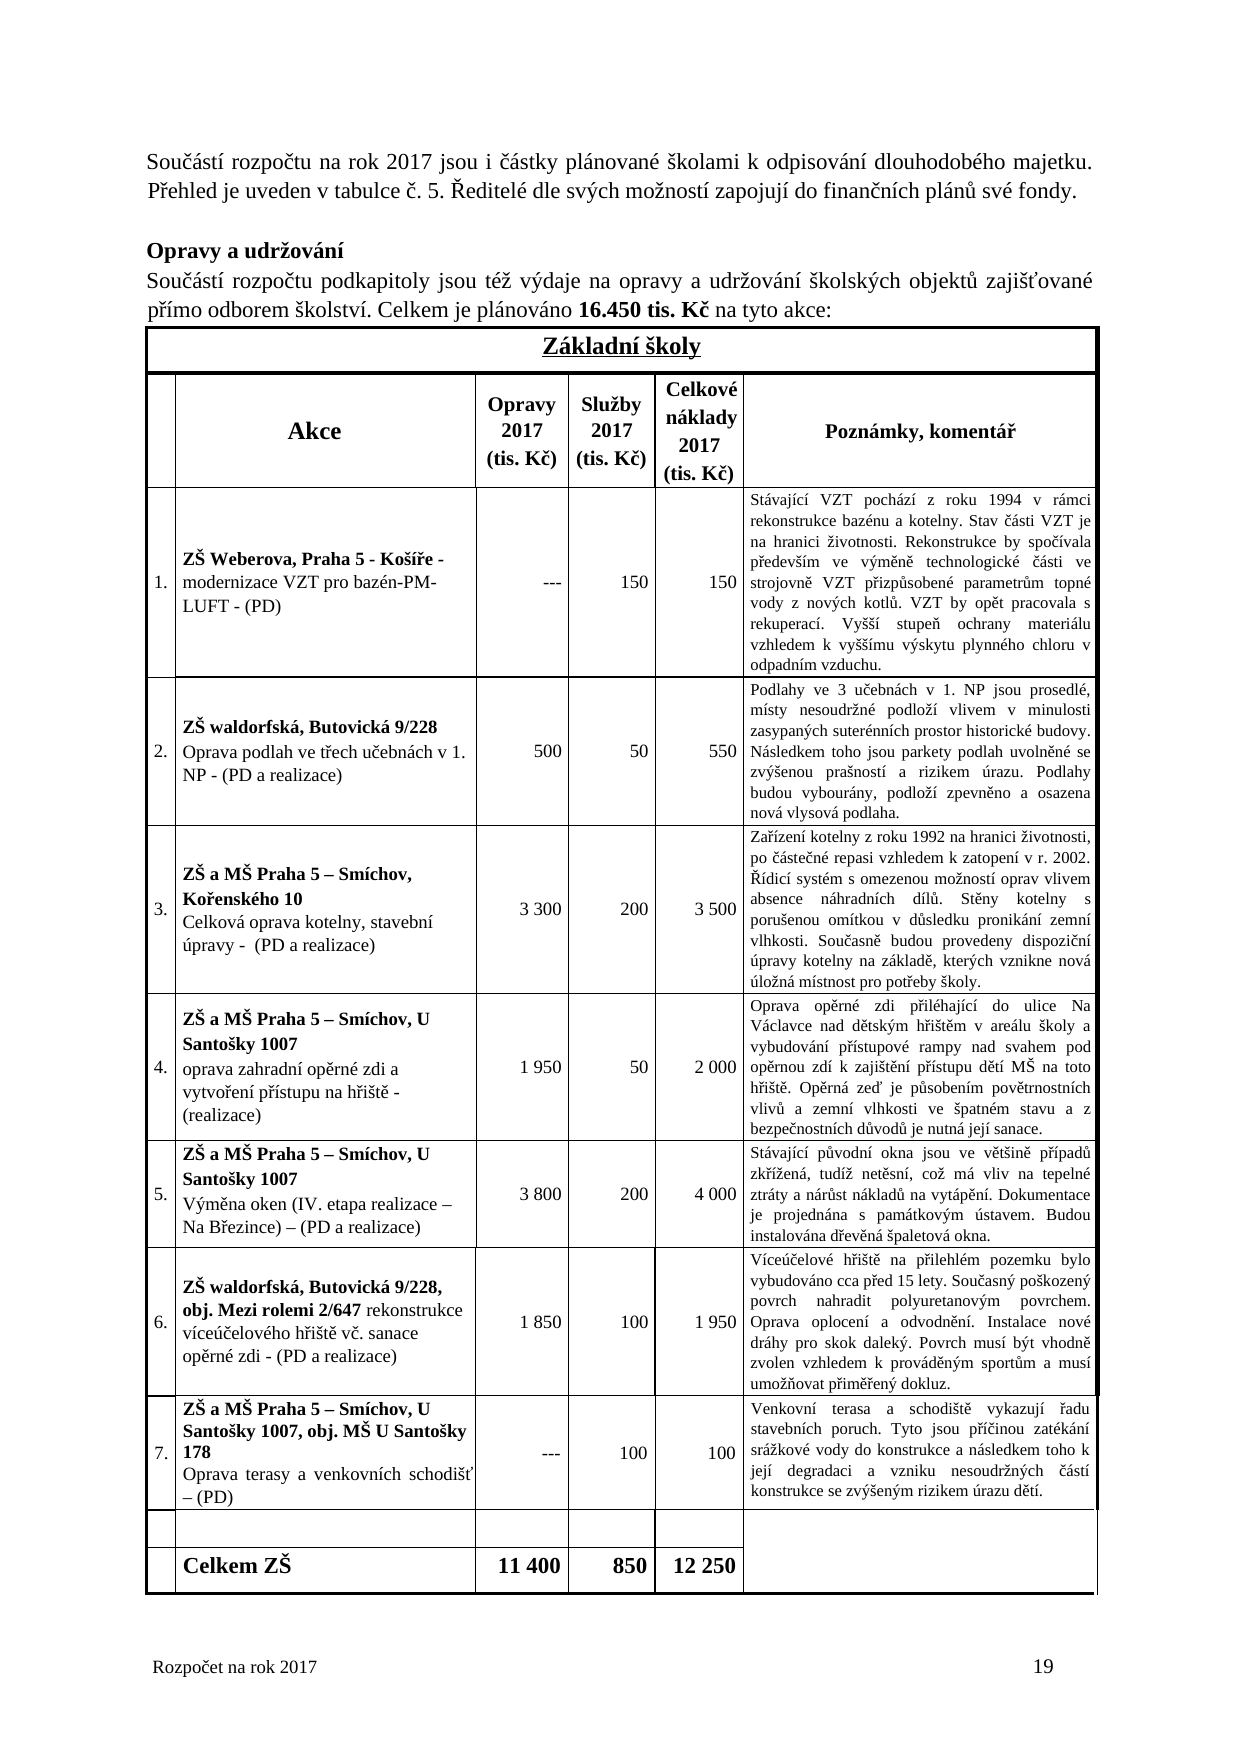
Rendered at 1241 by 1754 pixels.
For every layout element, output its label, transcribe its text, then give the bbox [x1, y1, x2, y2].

table_cell --- [477, 488, 568, 676]
table_cell Poznámky, komentář [744, 375, 1095, 487]
table_cell 3 500 [656, 826, 743, 993]
table_header Základní školy [148, 329, 1095, 371]
table_cell 1. [148, 488, 175, 676]
table_cell [148, 1548, 175, 1592]
table_cell [476, 1510, 568, 1547]
table_cell 1 950 [656, 1248, 743, 1395]
table_cell [656, 1510, 743, 1547]
table_cell Opravy 2017 (tis. Kč) [476, 375, 568, 487]
table_cell 2 000 [656, 994, 743, 1140]
table_cell [569, 1510, 654, 1547]
table_cell Stávající původní okna jsou ve většině případů zkřížená, tudíž netěsní, což má vliv na tepelné ztráty a nárůst nákladů na vytápění. Dokumentace je projednána s památkovým ústavem. Budou instalována dřevěná špaletová okna. [744, 1141, 1095, 1247]
table_cell ZŠ a MŠ Praha 5 – Smíchov, U Santošky 1007, obj. MŠ U Santošky 178 Oprava terasy a venkovních schodišť – (PD) [176, 1396, 475, 1509]
table_cell Víceúčelové hřiště na přilehlém pozemku bylo vybudováno cca před 15 lety. Současný poškozený povrch nahradit polyuretanovým povrchem. Oprava oplocení a odvodnění. Instalace nové dráhy pro skok daleký. Povrch musí být vhodně zvolen vzhledem k prováděným sportům a musí umožňovat přiměřený dokluz. [744, 1248, 1095, 1395]
table_cell 4. [148, 994, 175, 1140]
table_cell 150 [656, 488, 743, 676]
table_cell Akce [176, 375, 475, 487]
table_cell [176, 1510, 475, 1547]
table_cell ZŠ waldorfská, Butovická 9/228, obj. Mezi rolemi 2/647 rekonstrukce víceúčelového hřiště vč. sanace opěrné zdi - (PD a realizace) [176, 1248, 475, 1395]
table_cell [148, 375, 175, 487]
table_cell 200 [569, 1141, 655, 1247]
subtitle Opravy a udržování [146, 237, 351, 264]
table_cell 7. [148, 1397, 175, 1509]
table_cell 150 [569, 488, 655, 676]
table_cell ZŠ Weberova, Praha 5 - Košíře - modernizace VZT pro bazén-PM- LUFT - (PD) [176, 488, 476, 676]
table_cell Celkové náklady 2017 (tis. Kč) [656, 375, 743, 487]
text Součástí rozpočtu podkapitoly jsou též výdaje na opravy a udržování školských objektů zajišťované přímo odborem školství. Celkem je plánováno 16.450 tis. Kč na tyto akce: [146, 267, 1094, 322]
table_cell Služby 2017 (tis. Kč) [569, 375, 654, 487]
table_cell ZŠ a MŠ Praha 5 – Smíchov, U Santošky 1007 oprava zahradní opěrné zdi a vytvoření přístupu na hřiště - (realizace) [176, 994, 476, 1140]
table_cell 1 850 [476, 1248, 568, 1395]
table_cell 6. [148, 1248, 175, 1395]
table_cell 200 [569, 826, 655, 993]
text Součástí rozpočtu na rok 2017 jsou i částky plánované školami k odpisování dlouhodobého majetku. Přehled je uveden v tabulce č. 5. Ředitelé dle svých možností zapojují do finančních plánů své fondy. [146, 148, 1094, 203]
table_cell [148, 1511, 175, 1547]
table_cell Podlahy ve 3 učebnách v 1. NP jsou prosedlé, místy nesoudržné podloží vlivem v minulosti zasypaných suterénních prostor historické budovy. Následkem toho jsou parkety podlah uvolněné se zvýšenou prašností a rizikem úrazu. Podlahy budou vybourány, podloží zpevněno a osazena nová vlysová podlaha. [744, 678, 1095, 824]
table_cell 2. [148, 678, 175, 824]
table_cell Oprava opěrné zdi přiléhající do ulice Na Václavce nad dětským hřištěm v areálu školy a vybudování přístupové rampy nad svahem pod opěrnou zdí k zajištění přístupu dětí MŠ na toto hřiště. Opěrná zeď je působením povětrnostních vlivů a zemní vlhkosti ve špatném stavu a z bezpečnostních důvodů je nutná její sanace. [744, 994, 1095, 1140]
table_cell Stávající VZT pochází z roku 1994 v rámci rekonstrukce bazénu a kotelny. Stav části VZT je na hranici životnosti. Rekonstrukce by spočívala především ve výměně technologické části ve strojovně VZT přizpůsobené parametrům topné vody z nových kotlů. VZT by opět pracovala s rekuperací. Vyšší stupeň ochrany materiálu vzhledem k vyššímu výskytu plynného chloru v odpadním vzduchu. [744, 488, 1095, 676]
table_cell Venkovní terasa a schodiště vykazují řadu stavebních poruch. Tyto jsou příčinou zatékání srážkové vody do konstrukce a následkem toho k její degradaci a vzniku nesoudržných částí konstrukce se zvýšeným rizikem úrazu dětí. [744, 1396, 1096, 1509]
table_cell ZŠ a MŠ Praha 5 – Smíchov, Kořenského 10 Celková oprava kotelny, stavební úpravy - (PD a realizace) [176, 826, 476, 993]
table_cell 500 [477, 678, 568, 824]
table_cell 100 [569, 1248, 654, 1395]
table_cell 4 000 [656, 1141, 743, 1247]
table_cell 3 300 [477, 826, 568, 993]
table_cell 50 [569, 678, 655, 824]
table_cell 11 400 [476, 1548, 568, 1592]
table_cell 50 [569, 994, 655, 1140]
table_cell 550 [656, 678, 743, 824]
table_cell ZŠ a MŠ Praha 5 – Smíchov, U Santošky 1007 Výměna oken (IV. etapa realizace – Na Březince) – (PD a realizace) [176, 1141, 476, 1247]
table_cell 3 800 [477, 1141, 568, 1247]
table_cell Celkem ZŠ [176, 1548, 475, 1592]
table_cell 5. [148, 1141, 175, 1247]
table_cell ZŠ waldorfská, Butovická 9/228 Oprava podlah ve třech učebnách v 1. NP - (PD a realizace) [176, 678, 476, 824]
table_cell --- [476, 1396, 568, 1509]
table_cell 12 250 [656, 1548, 743, 1592]
table_cell Zařízení kotelny z roku 1992 na hranici životnosti, po částečné repasi vzhledem k zatopení v r. 2002. Řídicí systém s omezenou možností oprav vlivem absence náhradních dílů. Stěny kotelny s porušenou omítkou v důsledku pronikání zemní vlhkosti. Současně budou provedeny dispoziční úpravy kotelny na základě, kterých vznikne nová úložná místnost pro potřeby školy. [744, 826, 1095, 993]
table_cell [744, 1509, 1097, 1592]
table_cell 3. [148, 826, 175, 993]
table_cell 1 950 [477, 994, 568, 1140]
table_cell 100 [656, 1396, 743, 1509]
table_cell 100 [569, 1396, 655, 1509]
table_cell 850 [569, 1548, 654, 1592]
